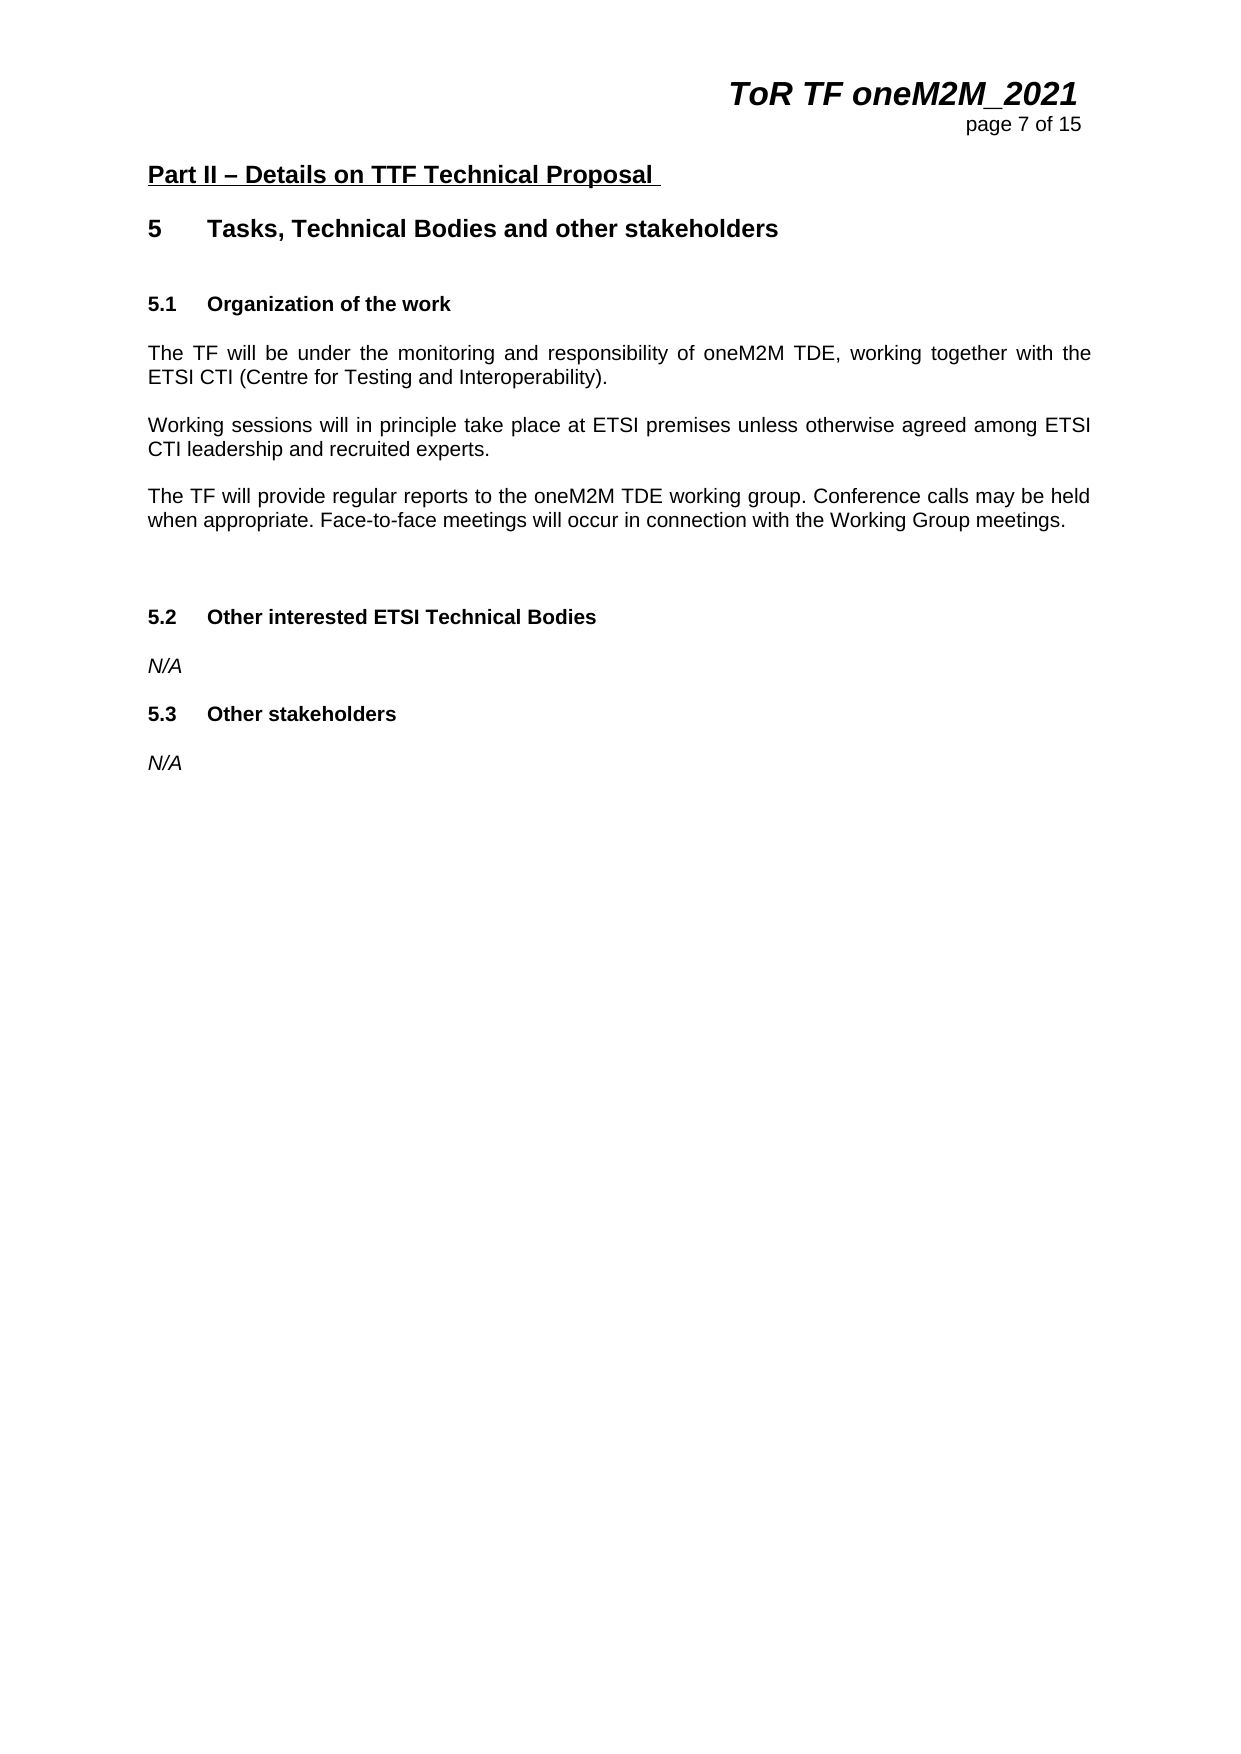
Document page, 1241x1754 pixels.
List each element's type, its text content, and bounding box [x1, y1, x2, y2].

text Working sessions will in principle take place at ETSI premises unless otherwise agreed among ETSI CTI leadership and recruited experts. [148, 412, 1092, 460]
text N/A [148, 751, 1092, 775]
text Part II – Details on TTF Technical Proposal [148, 160, 1092, 189]
subtitle Tasks, Technical Bodies and other stakeholders [148, 214, 1092, 243]
subtitle Other stakeholders [148, 702, 1092, 726]
subtitle Other interested ETSI Technical Bodies [148, 605, 1092, 629]
text The TF will be under the monitoring and responsibility of oneM2M TDE, working together with the ETSI CTI (Centre for Testing and Interoperability). [148, 341, 1092, 388]
subtitle Organization of the work [148, 292, 1092, 316]
text The TF will provide regular reports to the oneM2M TDE working group. Conference calls may be held when appropriate. Face-to-face meetings will occur in connection with the Working Group meetings. [148, 484, 1092, 532]
text N/A [148, 654, 1092, 678]
